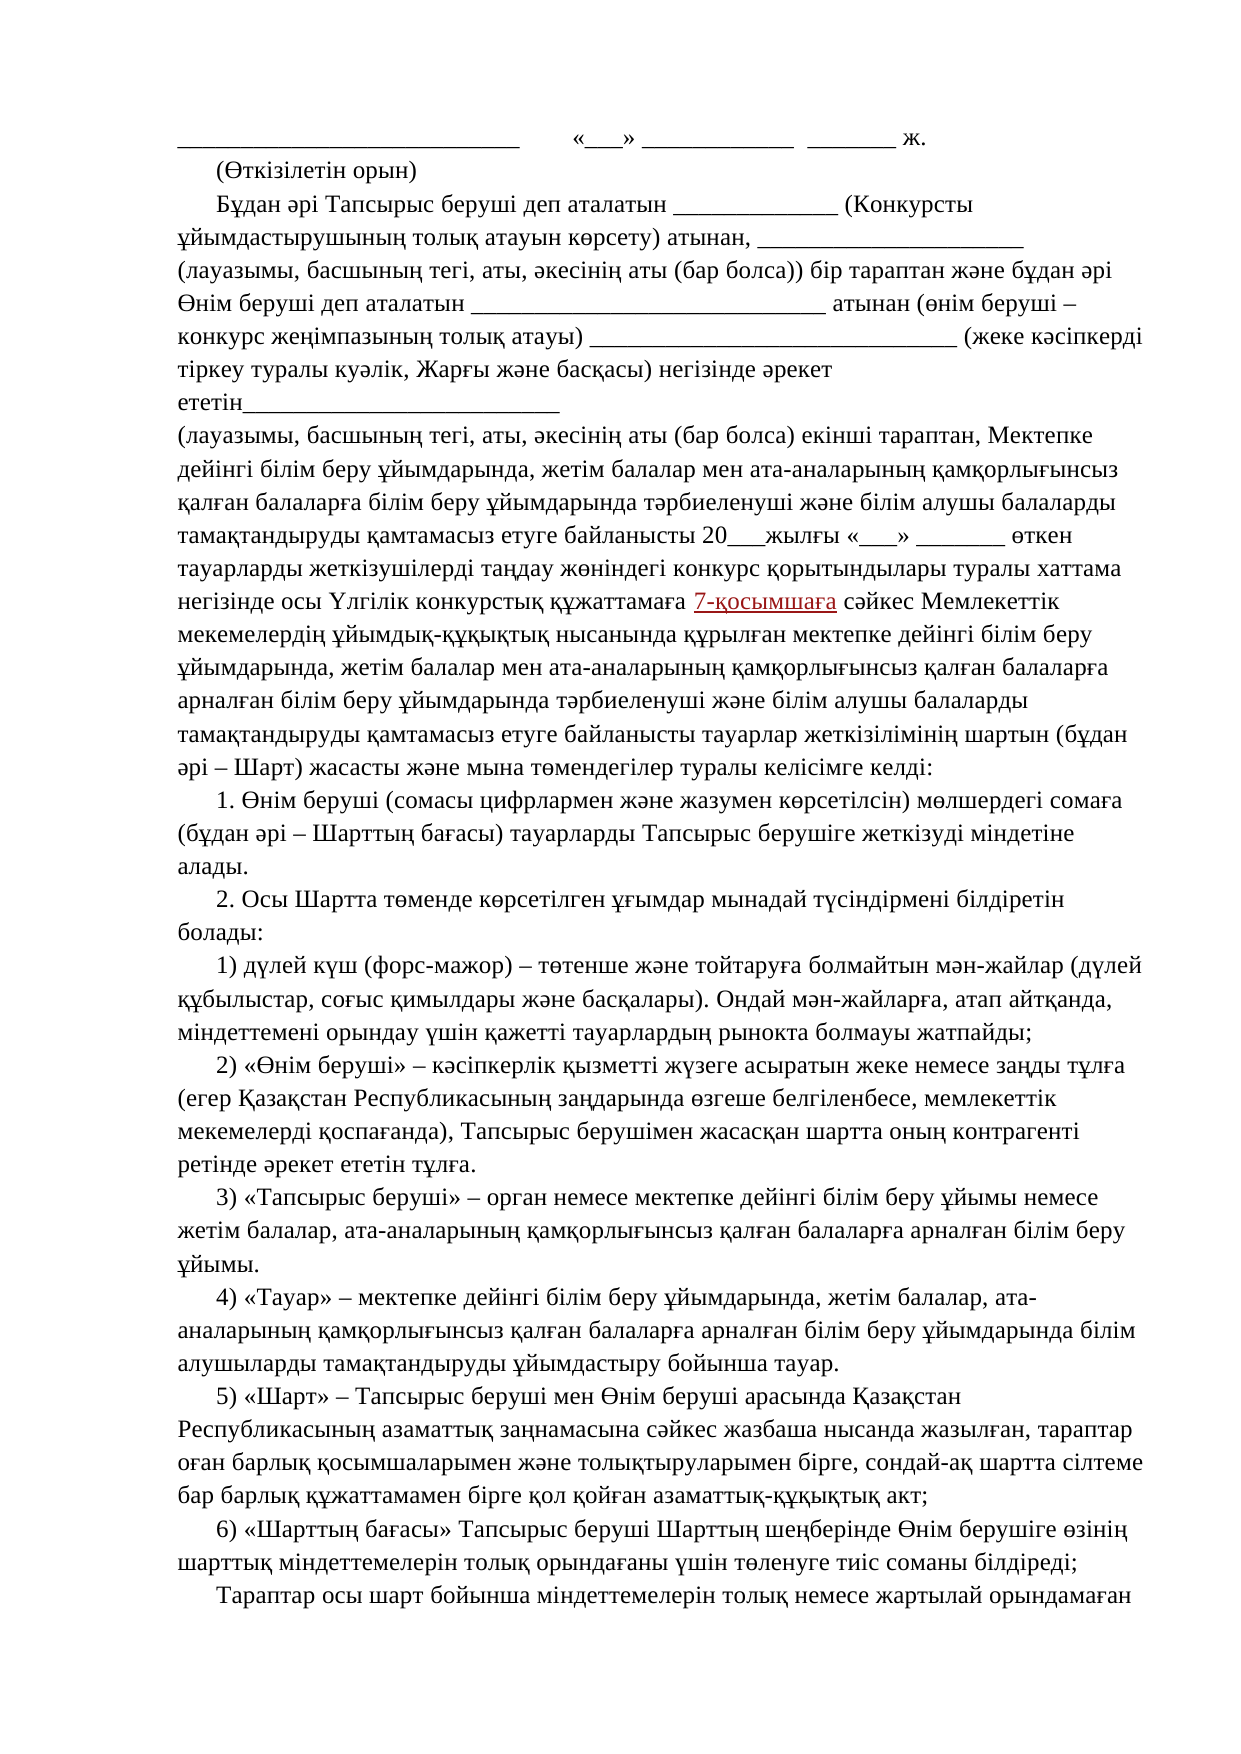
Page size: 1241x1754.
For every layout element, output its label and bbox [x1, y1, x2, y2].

text [177, 118, 1152, 1609]
